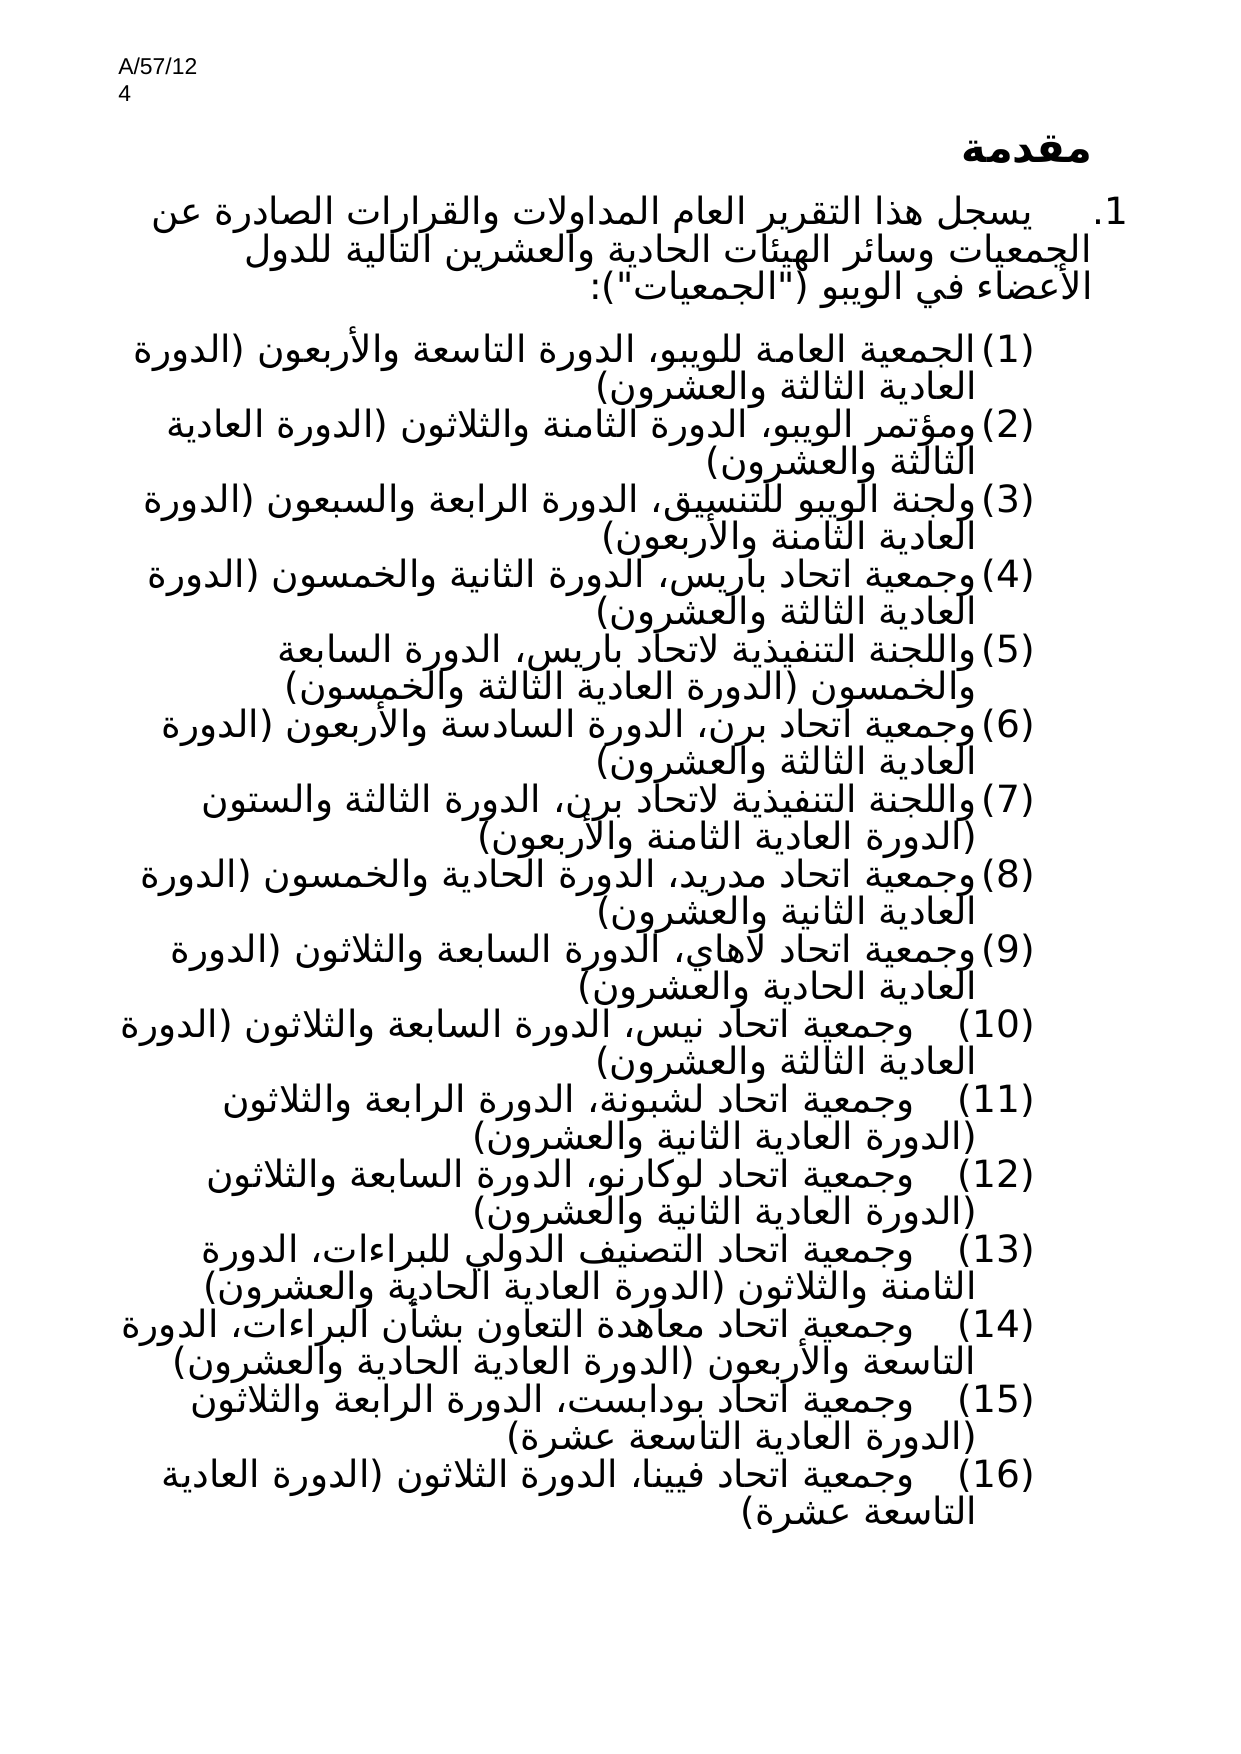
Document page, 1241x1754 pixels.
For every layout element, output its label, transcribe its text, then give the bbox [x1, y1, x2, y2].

text (11) وجمعية اتحاد لشبونة، الدورة الرابعة والثلاثون (الدورة العادية الثانية والعشرون) [118, 1082, 1035, 1157]
text (9) وجمعية اتحاد لاهاي، الدورة السابعة والثلاثون (الدورة العادية الحادية والعشرون) [118, 932, 1035, 1007]
text (2) ومؤتمر الويبو، الدورة الثامنة والثلاثون (الدورة العادية الثالثة والعشرون) [118, 407, 1035, 482]
text (7) واللجنة التنفيذية لاتحاد برن، الدورة الثالثة والستون (الدورة العادية الثامنة والأربعون) [118, 782, 1035, 857]
text (13) وجمعية اتحاد التصنيف الدولي للبراءات، الدورة الثامنة والثلاثون (الدورة العادية الحادية والعشرون) [118, 1232, 1035, 1307]
text (6) وجمعية اتحاد برن، الدورة السادسة والأربعون (الدورة العادية الثالثة والعشرون) [118, 707, 1035, 782]
text مقدمة [118, 132, 1092, 170]
text (8) وجمعية اتحاد مدريد، الدورة الحادية والخمسون (الدورة العادية الثانية والعشرون) [118, 857, 1035, 932]
text (12) وجمعية اتحاد لوكارنو، الدورة السابعة والثلاثون (الدورة العادية الثانية والعشرون) [118, 1157, 1035, 1232]
text (5) واللجنة التنفيذية لاتحاد باريس، الدورة السابعة والخمسون (الدورة العادية الثالثة والخمسون) [118, 632, 1035, 707]
text (3) ولجنة الويبو للتنسيق، الدورة الرابعة والسبعون (الدورة العادية الثامنة والأربعون) [118, 482, 1035, 557]
text (15) وجمعية اتحاد بودابست، الدورة الرابعة والثلاثون (الدورة العادية التاسعة عشرة) [118, 1382, 1035, 1457]
text (14) وجمعية اتحاد معاهدة التعاون بشأن البراءات، الدورة التاسعة والأربعون (الدورة العادية الحادية والعشرون) [118, 1307, 1035, 1382]
text (1) الجمعية العامة للويبو، الدورة التاسعة والأربعون (الدورة العادية الثالثة والعشرون) [118, 332, 1035, 407]
text (16) وجمعية اتحاد فيينا، الدورة الثلاثون (الدورة العادية التاسعة عشرة) [118, 1457, 1035, 1532]
text (10) وجمعية اتحاد نيس، الدورة السابعة والثلاثون (الدورة العادية الثالثة والعشرون) [118, 1007, 1035, 1082]
text يسجل هذا التقرير العام المداولات والقرارات الصادرة عن الجمعيات وسائر الهيئات الحادية والعشرين التالية للدول الأعضاء في الويبو ("الجمعيات"): [118, 195, 1092, 307]
text (4) وجمعية اتحاد باريس، الدورة الثانية والخمسون (الدورة العادية الثالثة والعشرون) [118, 557, 1035, 632]
